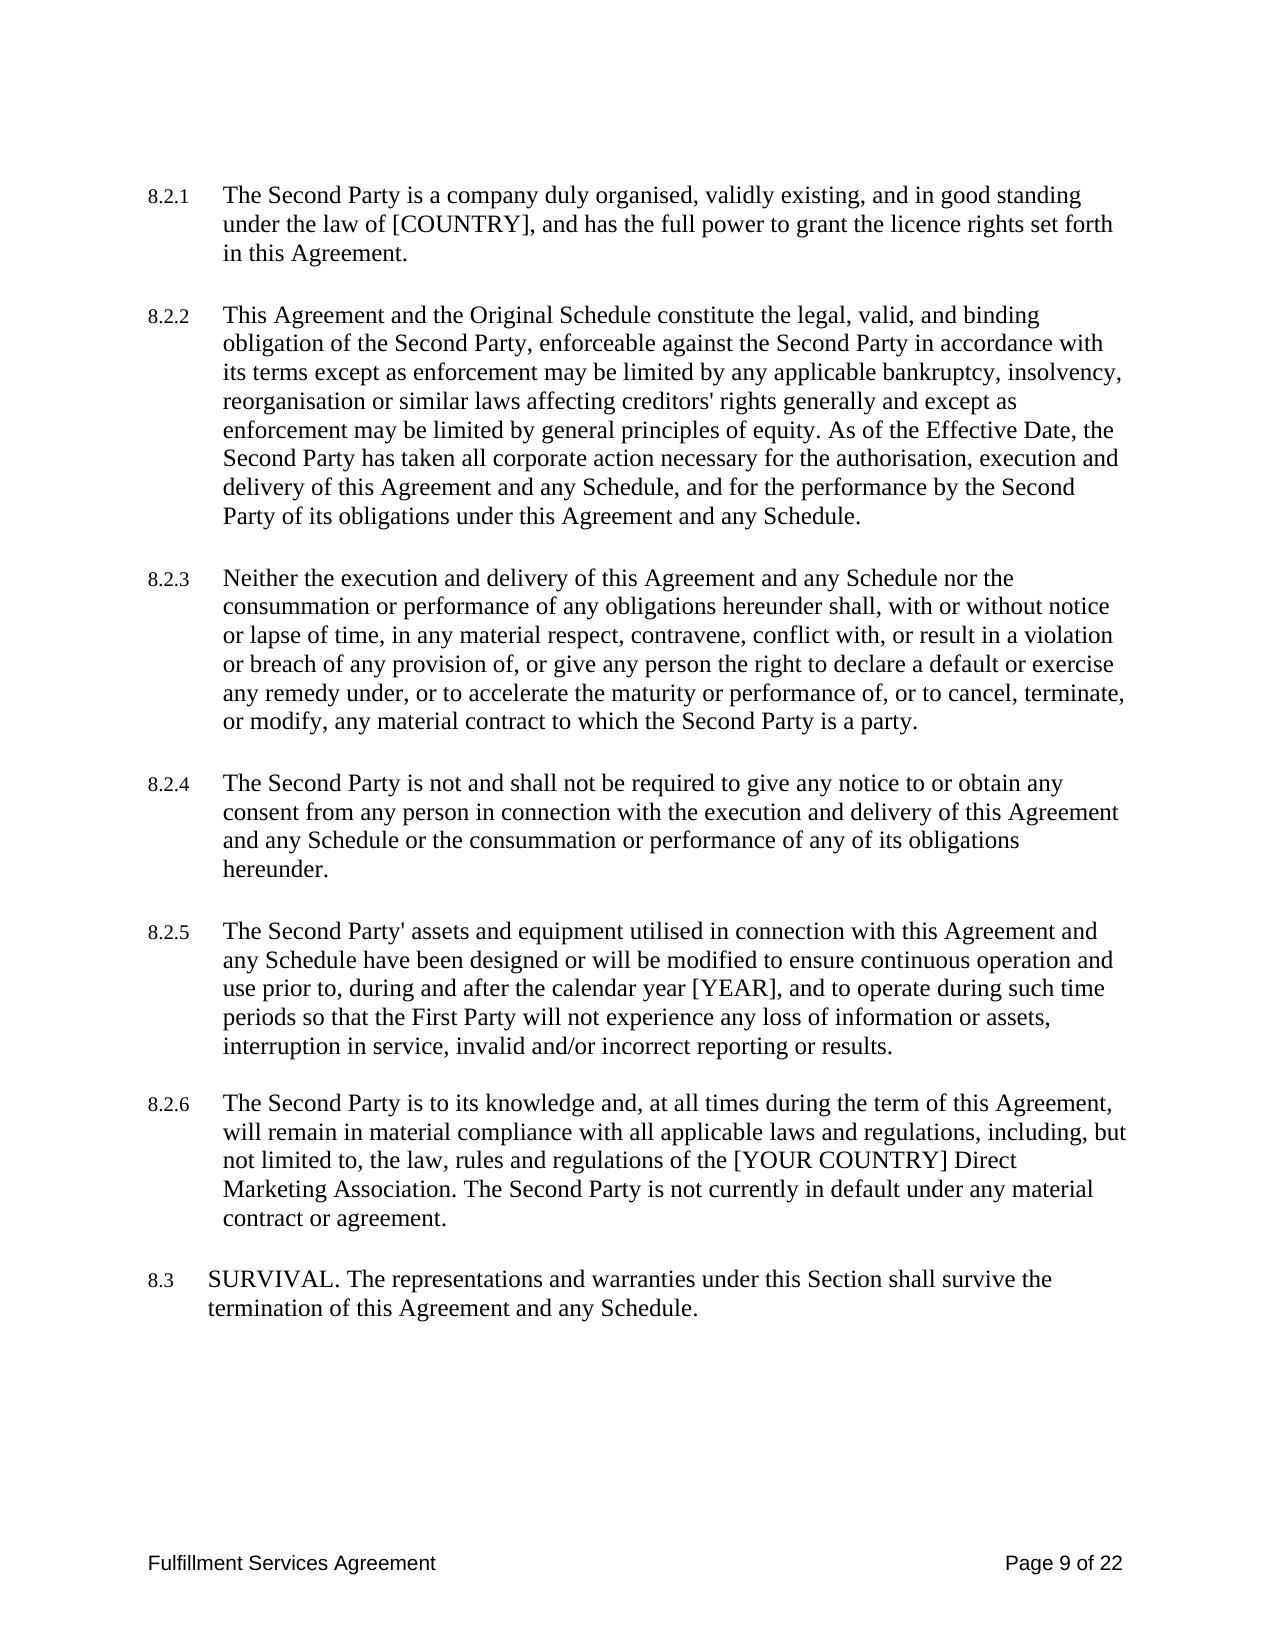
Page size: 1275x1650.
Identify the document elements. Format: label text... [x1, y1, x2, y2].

subtitle Neither the execution and delivery of this Agreement and any Schedule nor the consummation or performance of any obligations hereunder shall, with or without notice or lapse of time, in any material respect, contravene, conflict with, or result in a violation or breach of any provision of, or give any person the right to declare a default or exercise any remedy under, or to accelerate the maturity or performance of, or to cancel, terminate, or modify, any material contract to which the Second Party is a party. [148, 563, 1127, 764]
subtitle The Second Party is not and shall not be required to give any notice to or obtain any consent from any person in connection with the execution and delivery of this Agreement and any Schedule or the consummation or performance of any of its obligations hereunder. [148, 768, 1127, 912]
subtitle SURVIVAL. The representations and warranties under this Section shall survive the termination of this Agreement and any Schedule. [148, 1264, 1127, 1322]
subtitle The Second Party is a company duly organised, validly existing, and in good standing under the law of [COUNTRY], and has the full power to grant the licence rights set forth in this Agreement. [148, 181, 1127, 296]
subtitle This Agreement and the Original Schedule constitute the legal, valid, and binding obligation of the Second Party, enforceable against the Second Party in accordance with its terms except as enforcement may be limited by any applicable bankruptcy, insolvency, reorganisation or similar laws affecting creditors' rights generally and except as enforcement may be limited by general principles of equity. As of the Effective Date, the Second Party has taken all corporate action necessary for the authorisation, execution and delivery of this Agreement and any Schedule, and for the performance by the Second Party of its obligations under this Agreement and any Schedule. [148, 300, 1127, 530]
subtitle The Second Party' assets and equipment utilised in connection with this Agreement and any Schedule have been designed or will be modified to ensure continuous operation and use prior to, during and after the calendar year [YEAR], and to operate during such time periods so that the First Party will not experience any loss of information or assets, interruption in service, invalid and/or incorrect reporting or results. [148, 916, 1127, 1060]
subtitle The Second Party is to its knowledge and, at all times during the term of this Agreement, will remain in material compliance with all applicable laws and regulations, including, but not limited to, the law, rules and regulations of the [YOUR COUNTRY] Direct Marketing Association. The Second Party is not currently in default under any material contract or agreement. [148, 1088, 1127, 1232]
